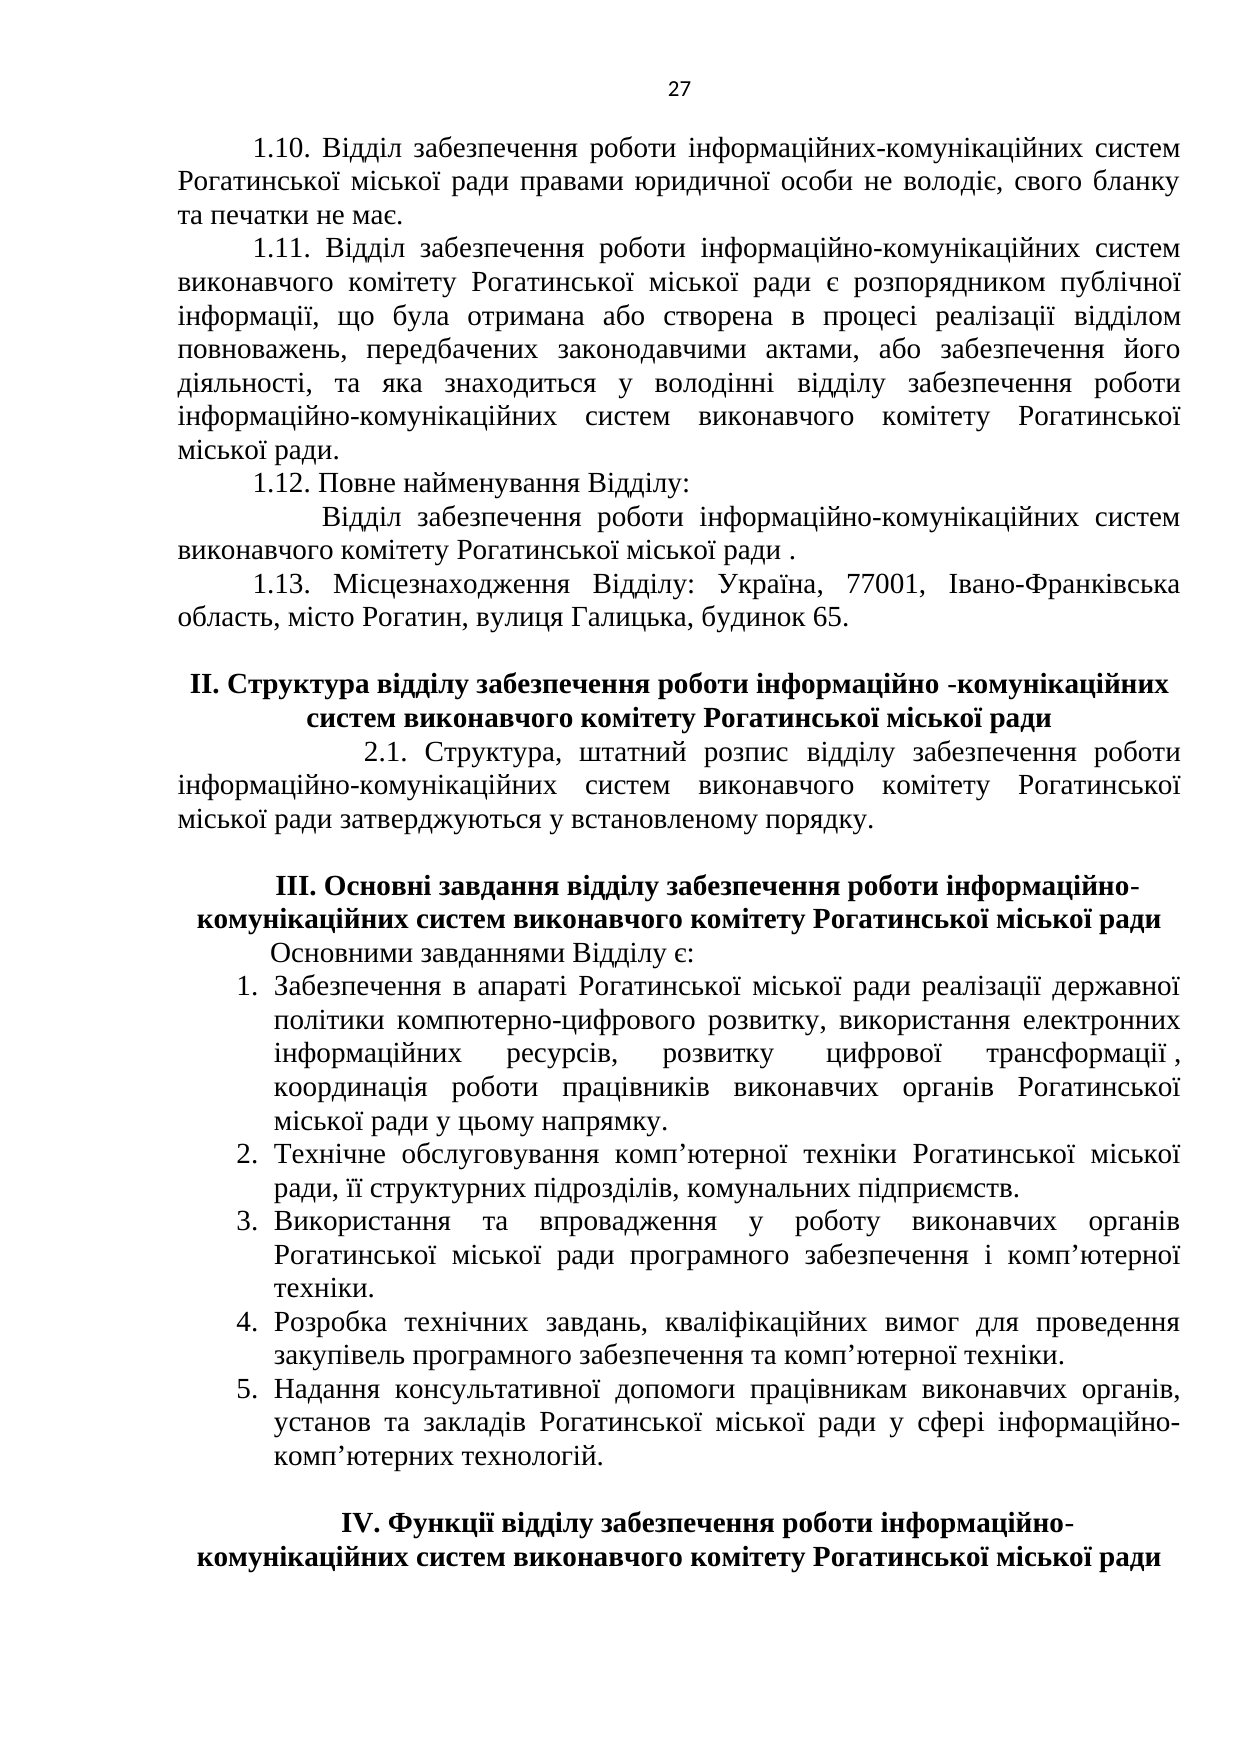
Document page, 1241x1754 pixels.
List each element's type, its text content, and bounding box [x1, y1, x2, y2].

text Відділ забезпечення роботи інформаційно-комунікаційних систем виконавчого комітету Рогатинської міської ради . [177, 499, 1181, 566]
text 1.12. Повне найменування Відділу: [177, 465, 1181, 499]
text 1.13. Місцезнаходження Відділу: Україна, 77001, Івано-Франківська область, місто Рогатин, вулиця Галицька, будинок 65. [177, 566, 1181, 633]
text 2.1. Структура, штатний розпис відділу забезпечення роботи інформаційно-комунікаційних систем виконавчого комітету Рогатинської міської ради затверджуються у встановленому порядку. [177, 734, 1181, 834]
text 1.11. Відділ забезпечення роботи інформаційно-комунікаційних систем виконавчого комітету Рогатинської міської ради є розпорядником публічної інформації, що була отримана або створена в процесі реалізації відділом повноважень, передбачених законодавчими актами, або забезпечення його діяльності, та яка знаходиться у володінні відділу забезпечення роботи інформаційно-комунікаційних систем виконавчого комітету Рогатинської міської ради. [177, 231, 1181, 465]
list Розробка технічних завдань, кваліфікаційних вимог для проведення закупівель програмного забезпечення та комп’ютерної техніки. [236, 1304, 1181, 1371]
text Основними завданнями Відділу є: [177, 935, 1181, 968]
list Технічне обслуговування комп’ютерної техніки Рогатинської міської ради, її структурних підрозділів, комунальних підприємств. [236, 1136, 1181, 1203]
list Використання та впровадження у роботу виконавчих органів Рогатинської міської ради програмного забезпечення і комп’ютерної техніки. [236, 1203, 1181, 1304]
text ІІІ. Основні завдання відділу забезпечення роботи інформаційно-комунікаційних систем виконавчого комітету Рогатинської міської ради [177, 868, 1181, 935]
list Надання консультативної допомоги працівникам виконавчих органів, установ та закладів Рогатинської міської ради у сфері інформаційно-комп’ютерних технологій. [236, 1371, 1181, 1472]
text ІІ. Структура відділу забезпечення роботи інформаційно -комунікаційних систем виконавчого комітету Рогатинської міської ради [177, 667, 1181, 734]
text ІV. Функції відділу забезпечення роботи інформаційно- комунікаційних систем виконавчого комітету Рогатинської міської ради [177, 1505, 1181, 1572]
list Забезпечення в апараті Рогатинської міської ради реалізації державної політики компютерно-цифрового розвитку, використання електронних інформаційних ресурсів, розвитку цифрової трансформації , координація роботи працівників виконавчих органів Рогатинської міської ради у цьому напрямку. [236, 968, 1181, 1136]
text 1.10. Відділ забезпечення роботи інформаційних-комунікаційних систем Рогатинської міської ради правами юридичної особи не володіє, свого бланку та печатки не має. [177, 130, 1181, 231]
